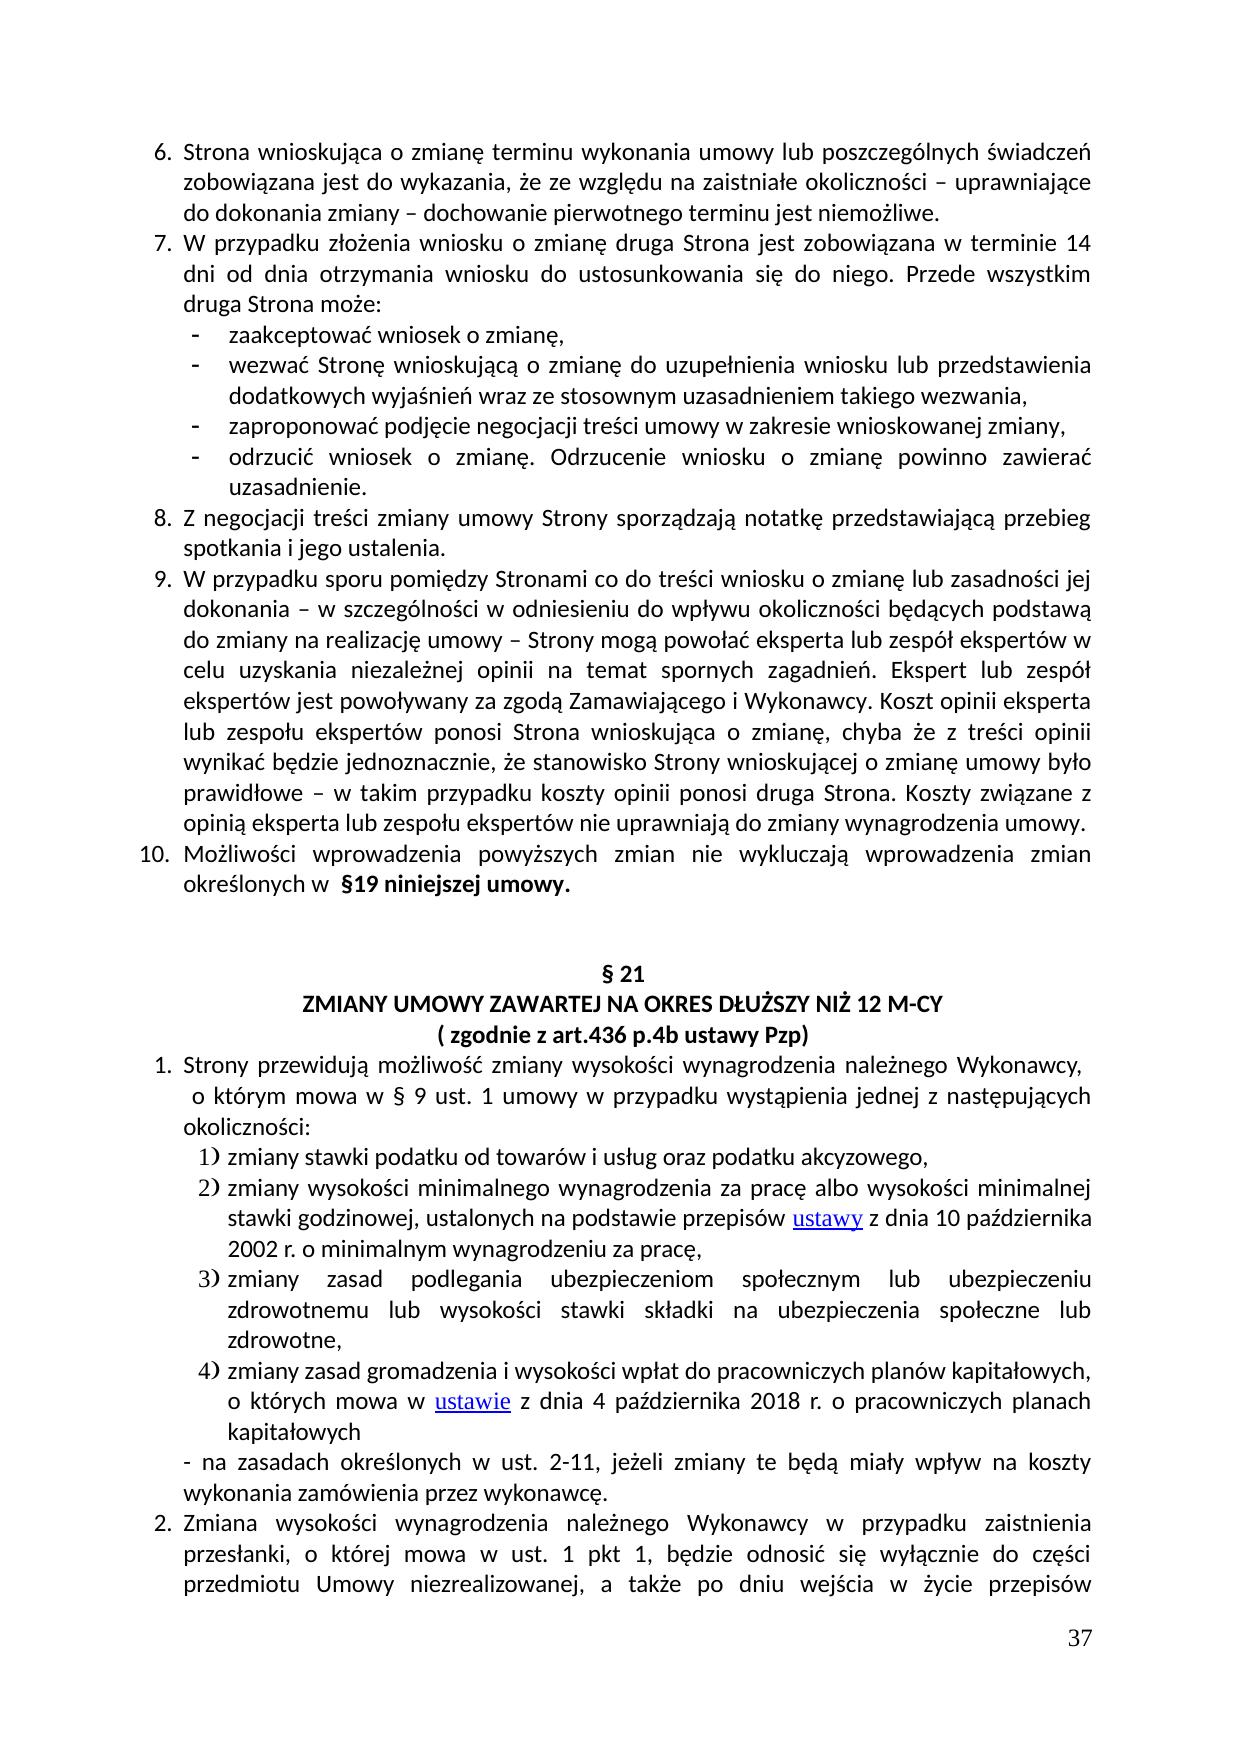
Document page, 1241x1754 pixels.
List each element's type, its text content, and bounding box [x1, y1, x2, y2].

list zmiany stawki podatku od towarów i usług oraz podatku akcyzowego, [198, 1141, 1092, 1172]
list Strona wnioskująca o zmianę terminu wykonania umowy lub poszczególnych świadczeń zobowiązana jest do wykazania, że ze względu na zaistniałe okoliczności – uprawniające do dokonania zmiany – dochowanie pierwotnego terminu jest niemożliwe. [153, 136, 1092, 227]
text § 21 [153, 958, 1092, 989]
list zaproponować podjęcie negocjacji treści umowy w zakresie wnioskowanej zmiany, [191, 411, 1092, 441]
list odrzucić wniosek o zmianę. Odrzucenie wniosku o zmianę powinno zawierać uzasadnienie. [191, 441, 1092, 502]
list zaakceptować wniosek o zmianę, [191, 319, 1092, 349]
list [153, 1507, 1092, 1599]
text - na zasadach określonych w ust. 2-11, jeżeli zmiany te będą miały wpływ na koszty wykonania zamówienia przez wykonawcę. [183, 1446, 1092, 1507]
list Z negocjacji treści zmiany umowy Strony sporządzają notatkę przedstawiającą przebieg spotkania i jego ustalenia. [153, 502, 1092, 563]
text ZMIANY UMOWY ZAWARTEJ NA OKRES DŁUŻSZY NIŻ 12 M-CY [153, 989, 1092, 1019]
list Strony przewidują możliwość zmiany wysokości wynagrodzenia należnego Wykonawcy, o którym mowa w § 9 ust. 1 umowy w przypadku wystąpienia jednej z następujących okoliczności: [153, 1050, 1092, 1141]
list W przypadku sporu pomiędzy Stronami co do treści wniosku o zmianę lub zasadności jej dokonania – w szczególności w odniesieniu do wpływu okoliczności będących podstawą do zmiany na realizację umowy – Strony mogą powołać eksperta lub zespół ekspertów w celu uzyskania niezależnej opinii na temat spornych zagadnień. Ekspert lub zespół ekspertów jest powoływany za zgodą Zamawiającego i Wykonawcy. Koszt opinii eksperta lub zespołu ekspertów ponosi Strona wnioskująca o zmianę, chyba że z treści opinii wynikać będzie jednoznacznie, że stanowisko Strony wnioskującej o zmianę umowy było prawidłowe – w takim przypadku koszty opinii ponosi druga Strona. Koszty związane z opinią eksperta lub zespołu ekspertów nie uprawniają do zmiany wynagrodzenia umowy. [153, 563, 1092, 838]
list wezwać Stronę wnioskującą o zmianę do uzupełnienia wniosku lub przedstawienia dodatkowych wyjaśnień wraz ze stosownym uzasadnieniem takiego wezwania, [191, 349, 1092, 411]
list zmiany wysokości minimalnego wynagrodzenia za pracę albo wysokości minimalnej stawki godzinowej, ustalonych na podstawie przepisów ustawy z dnia 10 października 2002 r. o minimalnym wynagrodzeniu za pracę, [198, 1172, 1092, 1263]
text ( zgodnie z art.436 p.4b ustawy Pzp) [153, 1019, 1092, 1050]
list W przypadku złożenia wniosku o zmianę druga Strona jest zobowiązana w terminie 14 dni od dnia otrzymania wniosku do ustosunkowania się do niego. Przede wszystkim druga Strona może: [153, 227, 1092, 319]
list zmiany zasad podlegania ubezpieczeniom społecznym lub ubezpieczeniu zdrowotnemu lub wysokości stawki składki na ubezpieczenia społeczne lub zdrowotne, [198, 1263, 1092, 1355]
list Możliwości wprowadzenia powyższych zmian nie wykluczają wprowadzenia zmian określonych w §19 niniejszej umowy. [139, 838, 1092, 899]
list zmiany zasad gromadzenia i wysokości wpłat do pracowniczych planów kapitałowych, o których mowa w ustawie z dnia 4 października 2018 r. o pracowniczych planach kapitałowych [198, 1355, 1092, 1446]
